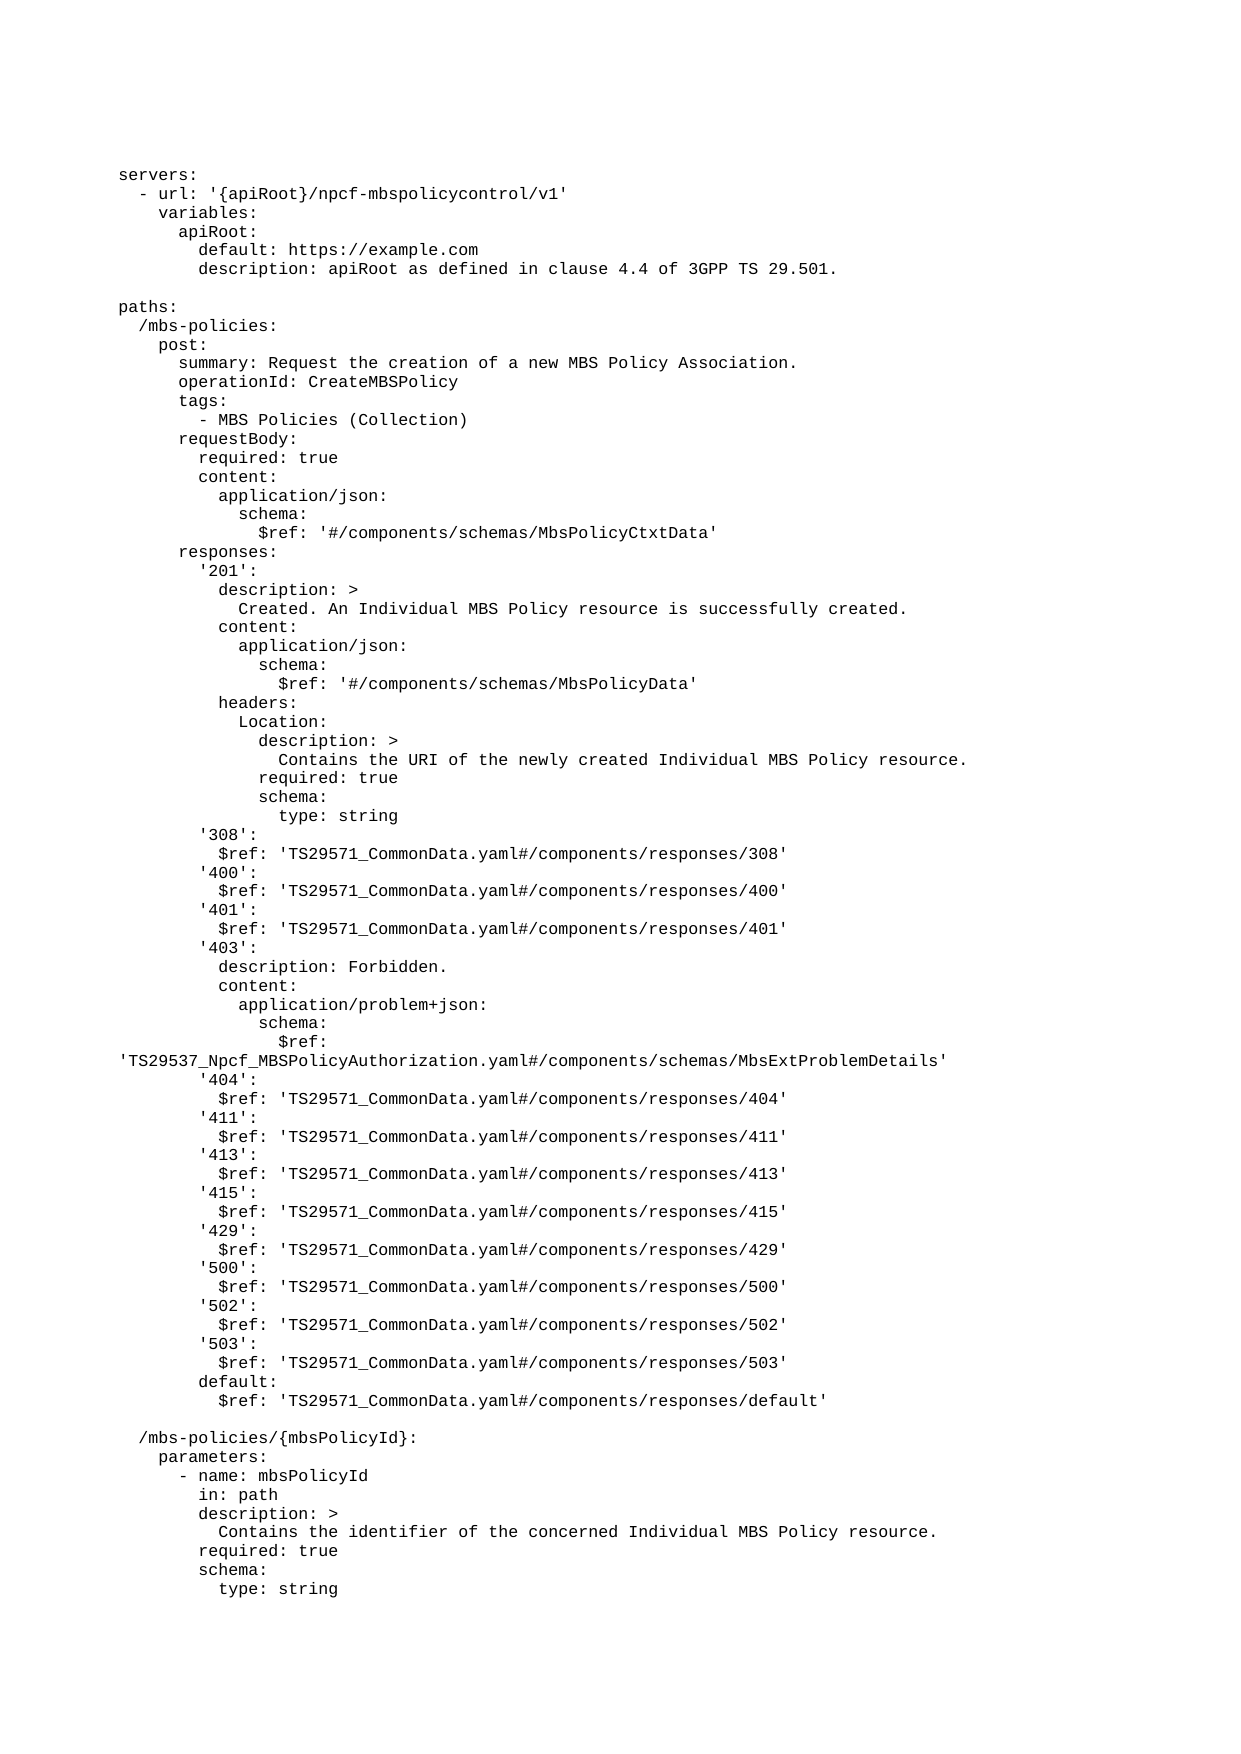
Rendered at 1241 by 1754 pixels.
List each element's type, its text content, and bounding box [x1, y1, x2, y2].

text '429': [118, 1222, 1122, 1241]
text /mbs-policies/{mbsPolicyId}: [118, 1430, 1122, 1449]
text schema: [118, 1015, 1122, 1034]
text '502': [118, 1298, 1122, 1317]
text $ref: 'TS29571_CommonData.yaml#/components/responses/401' [118, 921, 1122, 939]
text $ref: 'TS29571_CommonData.yaml#/components/responses/429' [118, 1241, 1122, 1260]
text '503': [118, 1336, 1122, 1354]
text '308': [118, 826, 1122, 845]
text type: string [118, 1581, 1122, 1599]
text '415': [118, 1185, 1122, 1203]
text '413': [118, 1147, 1122, 1166]
text parameters: [118, 1449, 1122, 1467]
text headers: [118, 694, 1122, 713]
text default: https://example.com [118, 242, 1122, 261]
text description: > [118, 581, 1122, 600]
text '401': [118, 902, 1122, 921]
text - url: '{apiRoot}/npcf-mbspolicycontrol/v1' [118, 185, 1122, 204]
text application/problem+json: [118, 996, 1122, 1015]
text Contains the URI of the newly created Individual MBS Policy resource. [118, 751, 1122, 770]
text variables: [118, 204, 1122, 223]
text schema: [118, 506, 1122, 525]
text '400': [118, 864, 1122, 883]
text '411': [118, 1109, 1122, 1128]
text $ref: 'TS29571_CommonData.yaml#/components/responses/500' [118, 1279, 1122, 1298]
text in: path [118, 1486, 1122, 1505]
text application/json: [118, 487, 1122, 506]
text '500': [118, 1260, 1122, 1279]
text - name: mbsPolicyId [118, 1467, 1122, 1486]
text description: > [118, 732, 1122, 751]
text $ref: 'TS29571_CommonData.yaml#/components/responses/default' [118, 1392, 1122, 1411]
text description: apiRoot as defined in clause 4.4 of 3GPP TS 29.501. [118, 261, 1122, 280]
text content: [118, 977, 1122, 996]
text paths: [118, 298, 1122, 317]
text $ref: 'TS29571_CommonData.yaml#/components/responses/503' [118, 1354, 1122, 1373]
text $ref: 'TS29571_CommonData.yaml#/components/responses/400' [118, 883, 1122, 902]
text '404': [118, 1072, 1122, 1090]
text requestBody: [118, 431, 1122, 449]
text Location: [118, 713, 1122, 732]
text responses: [118, 544, 1122, 562]
text content: [118, 619, 1122, 638]
text schema: [118, 1562, 1122, 1581]
text servers: [118, 167, 1122, 185]
text $ref: 'TS29571_CommonData.yaml#/components/responses/413' [118, 1166, 1122, 1185]
text default: [118, 1373, 1122, 1392]
text required: true [118, 1543, 1122, 1562]
text $ref: 'TS29571_CommonData.yaml#/components/responses/502' [118, 1317, 1122, 1336]
text post: [118, 336, 1122, 355]
text summary: Request the creation of a new MBS Policy Association. [118, 355, 1122, 374]
text $ref: 'TS29571_CommonData.yaml#/components/responses/415' [118, 1203, 1122, 1222]
text $ref: '#/components/schemas/MbsPolicyCtxtData' [118, 525, 1122, 544]
text /mbs-policies: [118, 317, 1122, 336]
text $ref: '#/components/schemas/MbsPolicyData' [118, 676, 1122, 694]
text schema: [118, 657, 1122, 676]
text - MBS Policies (Collection) [118, 412, 1122, 431]
text required: true [118, 770, 1122, 789]
text $ref: 'TS29571_CommonData.yaml#/components/responses/411' [118, 1128, 1122, 1147]
text type: string [118, 808, 1122, 826]
text description: Forbidden. [118, 958, 1122, 977]
text tags: [118, 393, 1122, 412]
text content: [118, 468, 1122, 487]
text required: true [118, 449, 1122, 468]
text description: > [118, 1505, 1122, 1524]
text apiRoot: [118, 223, 1122, 242]
text schema: [118, 789, 1122, 808]
text $ref: 'TS29571_CommonData.yaml#/components/responses/308' [118, 845, 1122, 864]
text $ref: 'TS29537_Npcf_MBSPolicyAuthorization.yaml#/components/schemas/MbsExtProblemDetails' [118, 1034, 1122, 1072]
text Contains the identifier of the concerned Individual MBS Policy resource. [118, 1524, 1122, 1543]
text '201': [118, 562, 1122, 581]
text operationId: CreateMBSPolicy [118, 374, 1122, 393]
text Created. An Individual MBS Policy resource is successfully created. [118, 600, 1122, 619]
text application/json: [118, 638, 1122, 657]
text $ref: 'TS29571_CommonData.yaml#/components/responses/404' [118, 1090, 1122, 1109]
text '403': [118, 939, 1122, 958]
